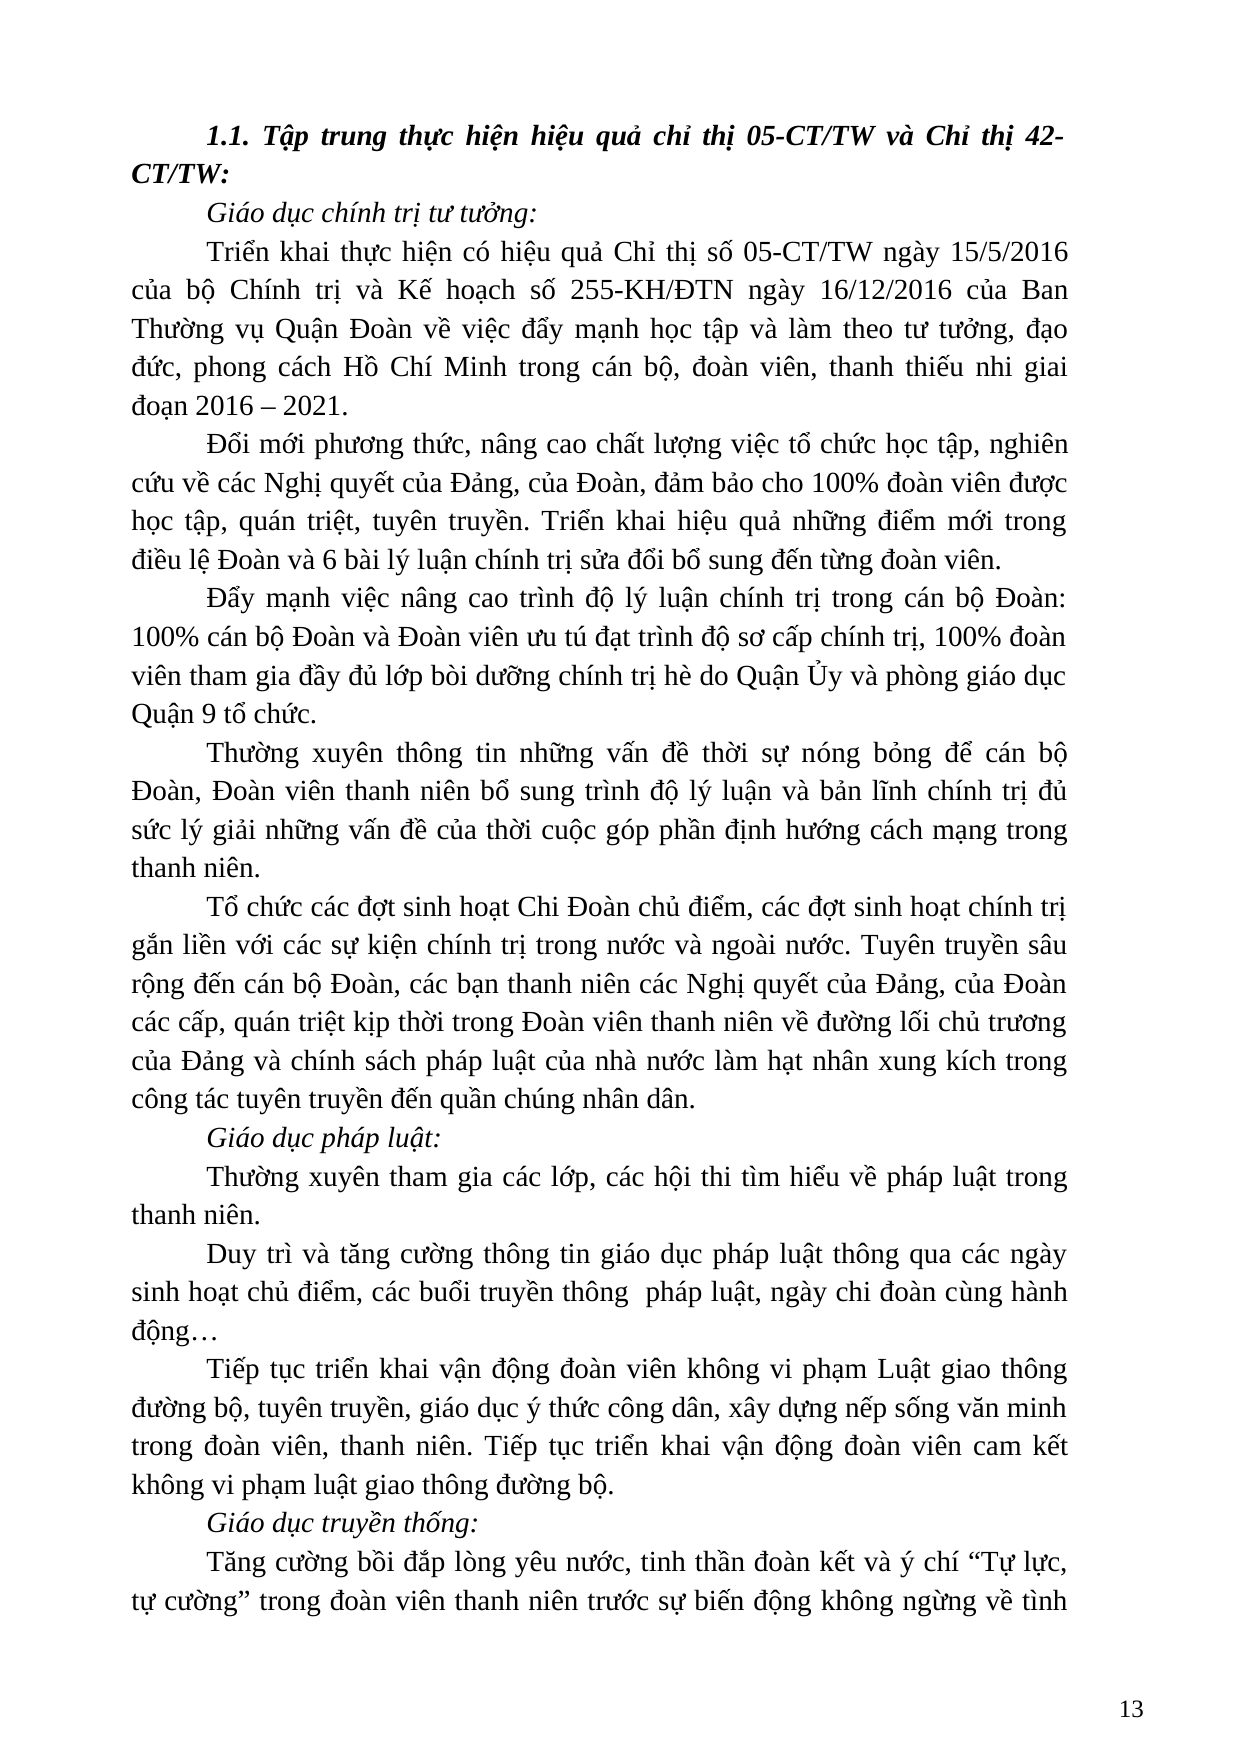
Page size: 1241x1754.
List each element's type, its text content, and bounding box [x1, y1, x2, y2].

text Đẩy mạnh việc nâng cao trình độ lý luận chính trị trong cán bộ Đoàn: 100% cán bộ Đoàn và Đoàn viên ưu tú đạt trình độ sơ cấp chính trị, 100% đoàn viên tham gia đầy đủ lớp bòi dưỡng chính trị hè do Quận Ủy và phòng giáo dục Quận 9 tổ chức. [131, 581, 1069, 730]
text Giáo dục chính trị tư tưởng: [131, 195, 1069, 229]
text Giáo dục pháp luật: [131, 1120, 1069, 1154]
text Giáo dục truyền thống: [131, 1506, 1069, 1539]
text Triển khai thực hiện có hiệu quả Chỉ thị số 05-CT/TW ngày 15/5/2016 của bộ Chính trị và Kế hoạch số 255-KH/ĐTN ngày 16/12/2016 của Ban Thường vụ Quận Đoàn về việc đẩy mạnh học tập và làm theo tư tưởng, đạo đức, phong cách Hồ Chí Minh trong cán bộ, đoàn viên, thanh thiếu nhi giai đoạn 2016 – 2021. [131, 234, 1069, 421]
text 1.1. Tập trung thực hiện hiệu quả chỉ thị 05-CT/TW và Chỉ thị 42-CT/TW: [131, 118, 1069, 190]
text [131, 1544, 1069, 1616]
text Tiếp tục triển khai vận động đoàn viên không vi phạm Luật giao thông đường bộ, tuyên truyền, giáo dục ý thức công dân, xây dựng nếp sống văn minh trong đoàn viên, thanh niên. Tiếp tục triển khai vận động đoàn viên cam kết không vi phạm luật giao thông đường bộ. [131, 1351, 1069, 1501]
text Duy trì và tăng cường thông tin giáo dục pháp luật thông qua các ngày sinh hoạt chủ điểm, các buổi truyền thông pháp luật, ngày chi đoàn cùng hành động… [131, 1236, 1069, 1346]
text Thường xuyên thông tin những vấn đề thời sự nóng bỏng để cán bộ Đoàn, Đoàn viên thanh niên bổ sung trình độ lý luận và bản lĩnh chính trị đủ sức lý giải những vấn đề của thời cuộc góp phần định hướng cách mạng trong thanh niên. [131, 735, 1069, 884]
text Tổ chức các đợt sinh hoạt Chi Đoàn chủ điểm, các đợt sinh hoạt chính trị gắn liền với các sự kiện chính trị trong nước và ngoài nước. Tuyên truyền sâu rộng đến cán bộ Đoàn, các bạn thanh niên các Nghị quyết của Đảng, của Đoàn các cấp, quán triệt kịp thời trong Đoàn viên thanh niên về đường lối chủ trương của Đảng và chính sách pháp luật của nhà nước làm hạt nhân xung kích trong công tác tuyên truyền đến quần chúng nhân dân. [131, 889, 1069, 1115]
text Thường xuyên tham gia các lớp, các hội thi tìm hiểu về pháp luật trong thanh niên. [131, 1159, 1069, 1231]
text Đổi mới phương thức, nâng cao chất lượng việc tổ chức học tập, nghiên cứu về các Nghị quyết của Đảng, của Đoàn, đảm bảo cho 100% đoàn viên được học tập, quán triệt, tuyên truyền. Triển khai hiệu quả những điểm mới trong điều lệ Đoàn và 6 bài lý luận chính trị sửa đổi bổ sung đến từng đoàn viên. [131, 426, 1069, 576]
